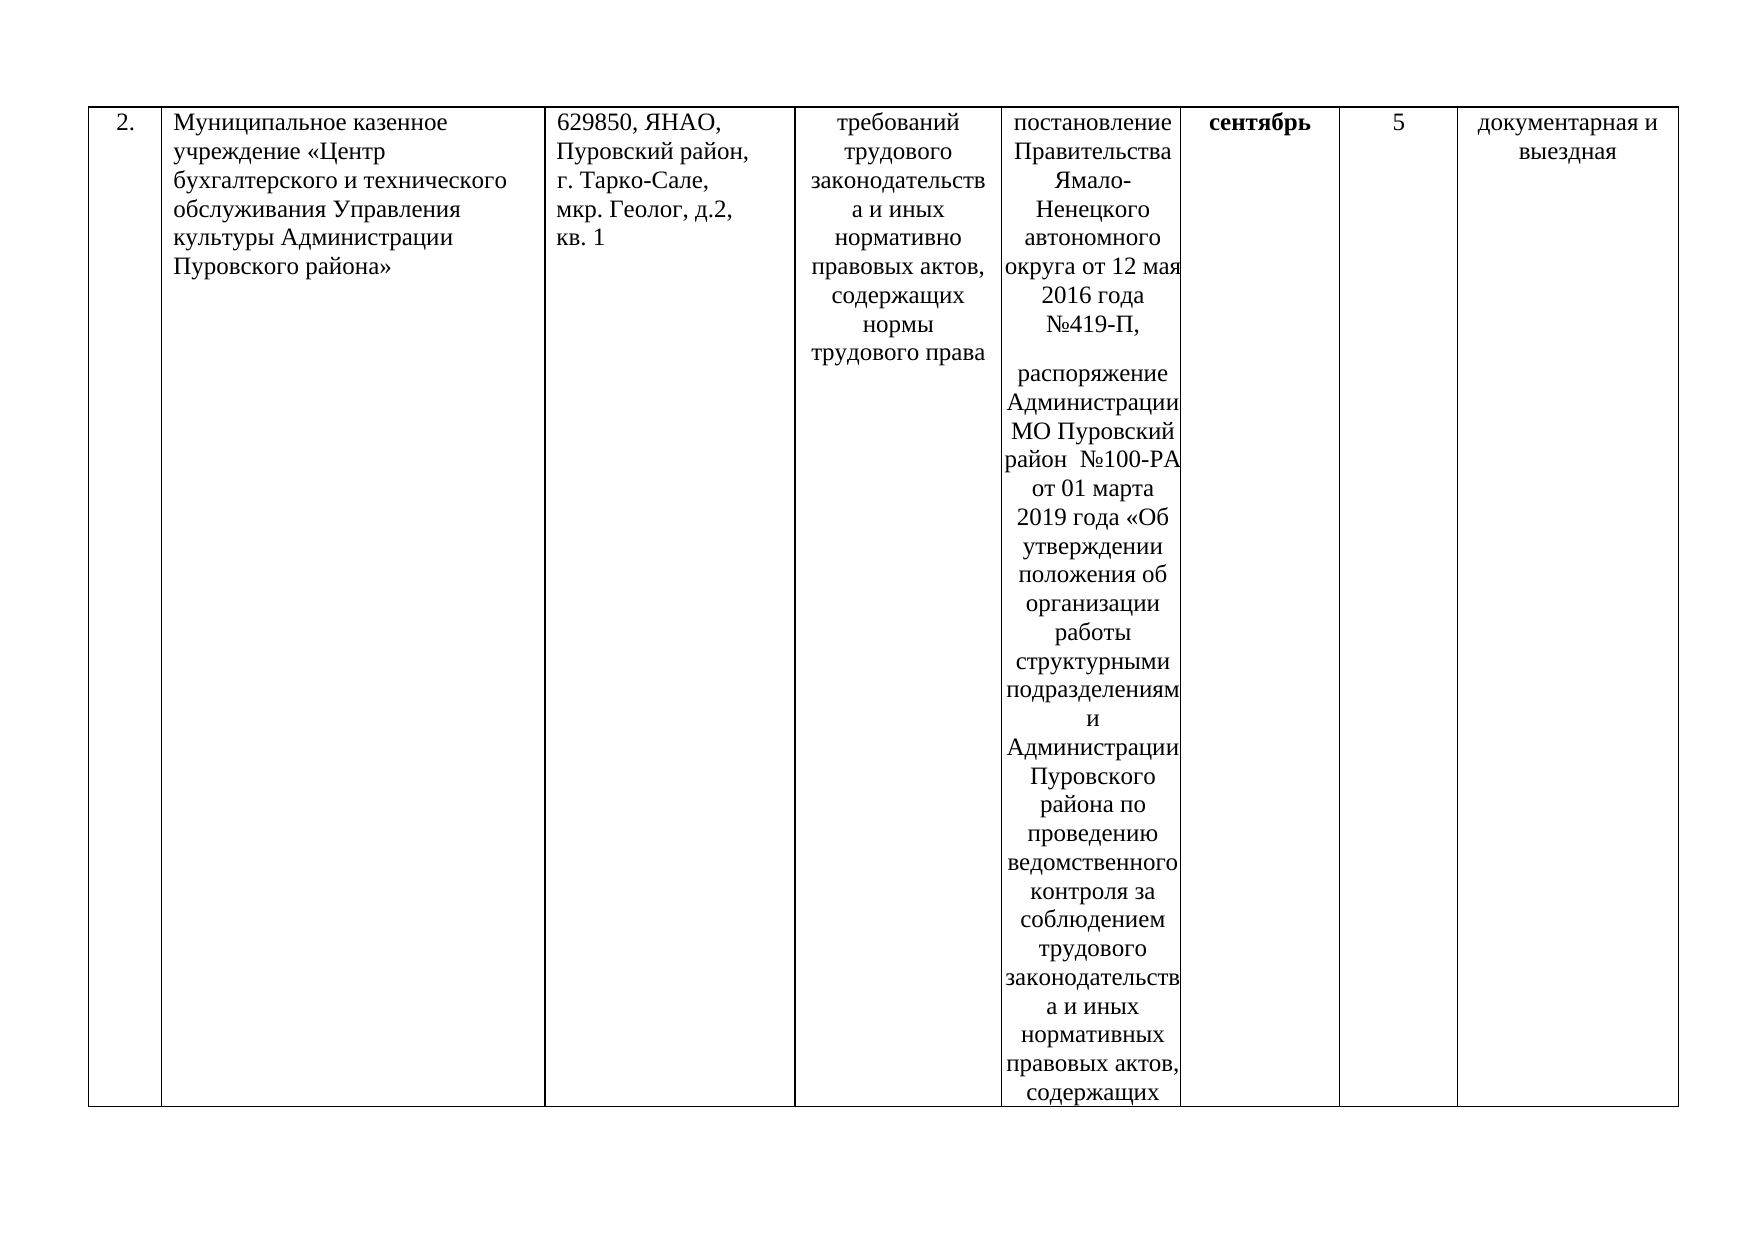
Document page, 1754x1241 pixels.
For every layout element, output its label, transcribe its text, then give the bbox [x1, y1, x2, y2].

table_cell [162, 108, 544, 1106]
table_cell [1458, 108, 1678, 1106]
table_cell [796, 108, 1001, 1106]
table_cell 2. [89, 108, 161, 1106]
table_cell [546, 108, 794, 1106]
table_cell 5 [1340, 108, 1457, 1106]
table_cell сентябрь [1181, 108, 1339, 1106]
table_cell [1002, 108, 1180, 1106]
